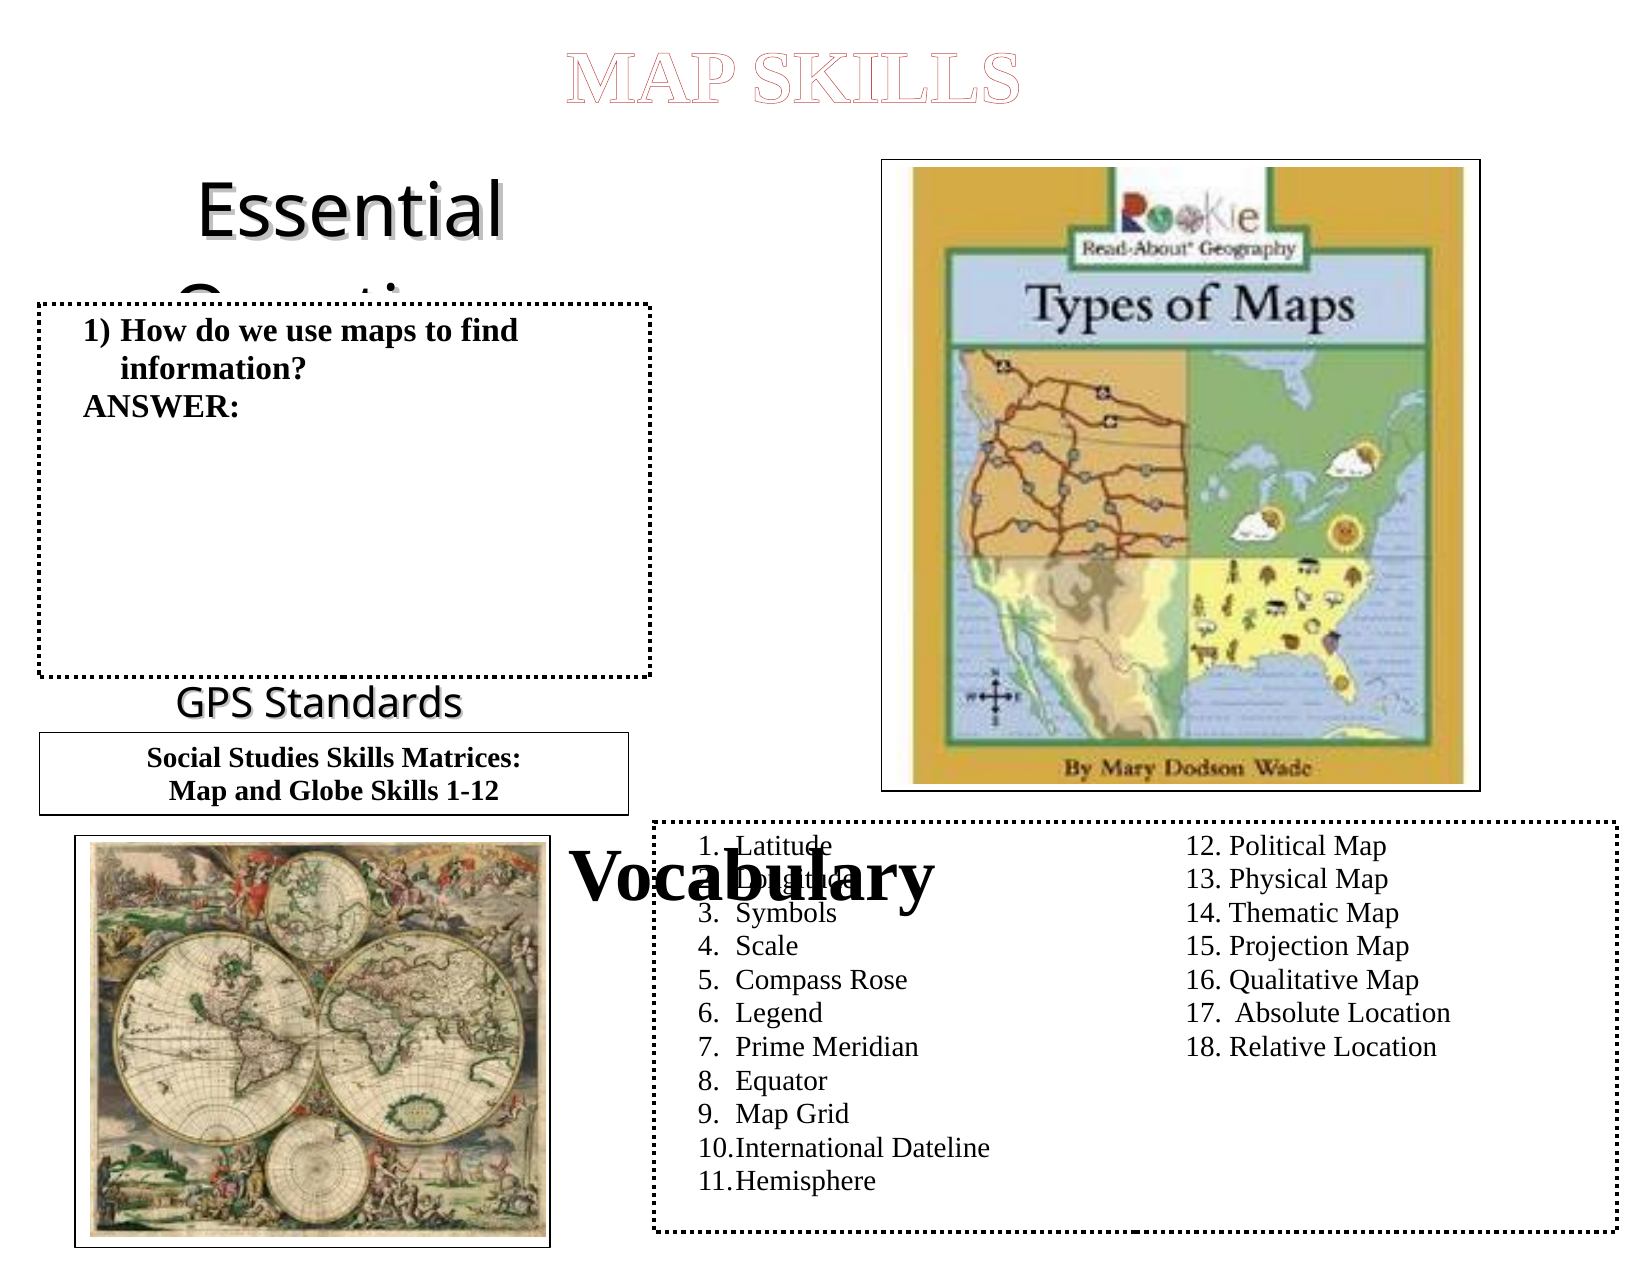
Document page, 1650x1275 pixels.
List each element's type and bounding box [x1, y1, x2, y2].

picture [896, 167, 1479, 784]
picture [90, 842, 546, 1237]
